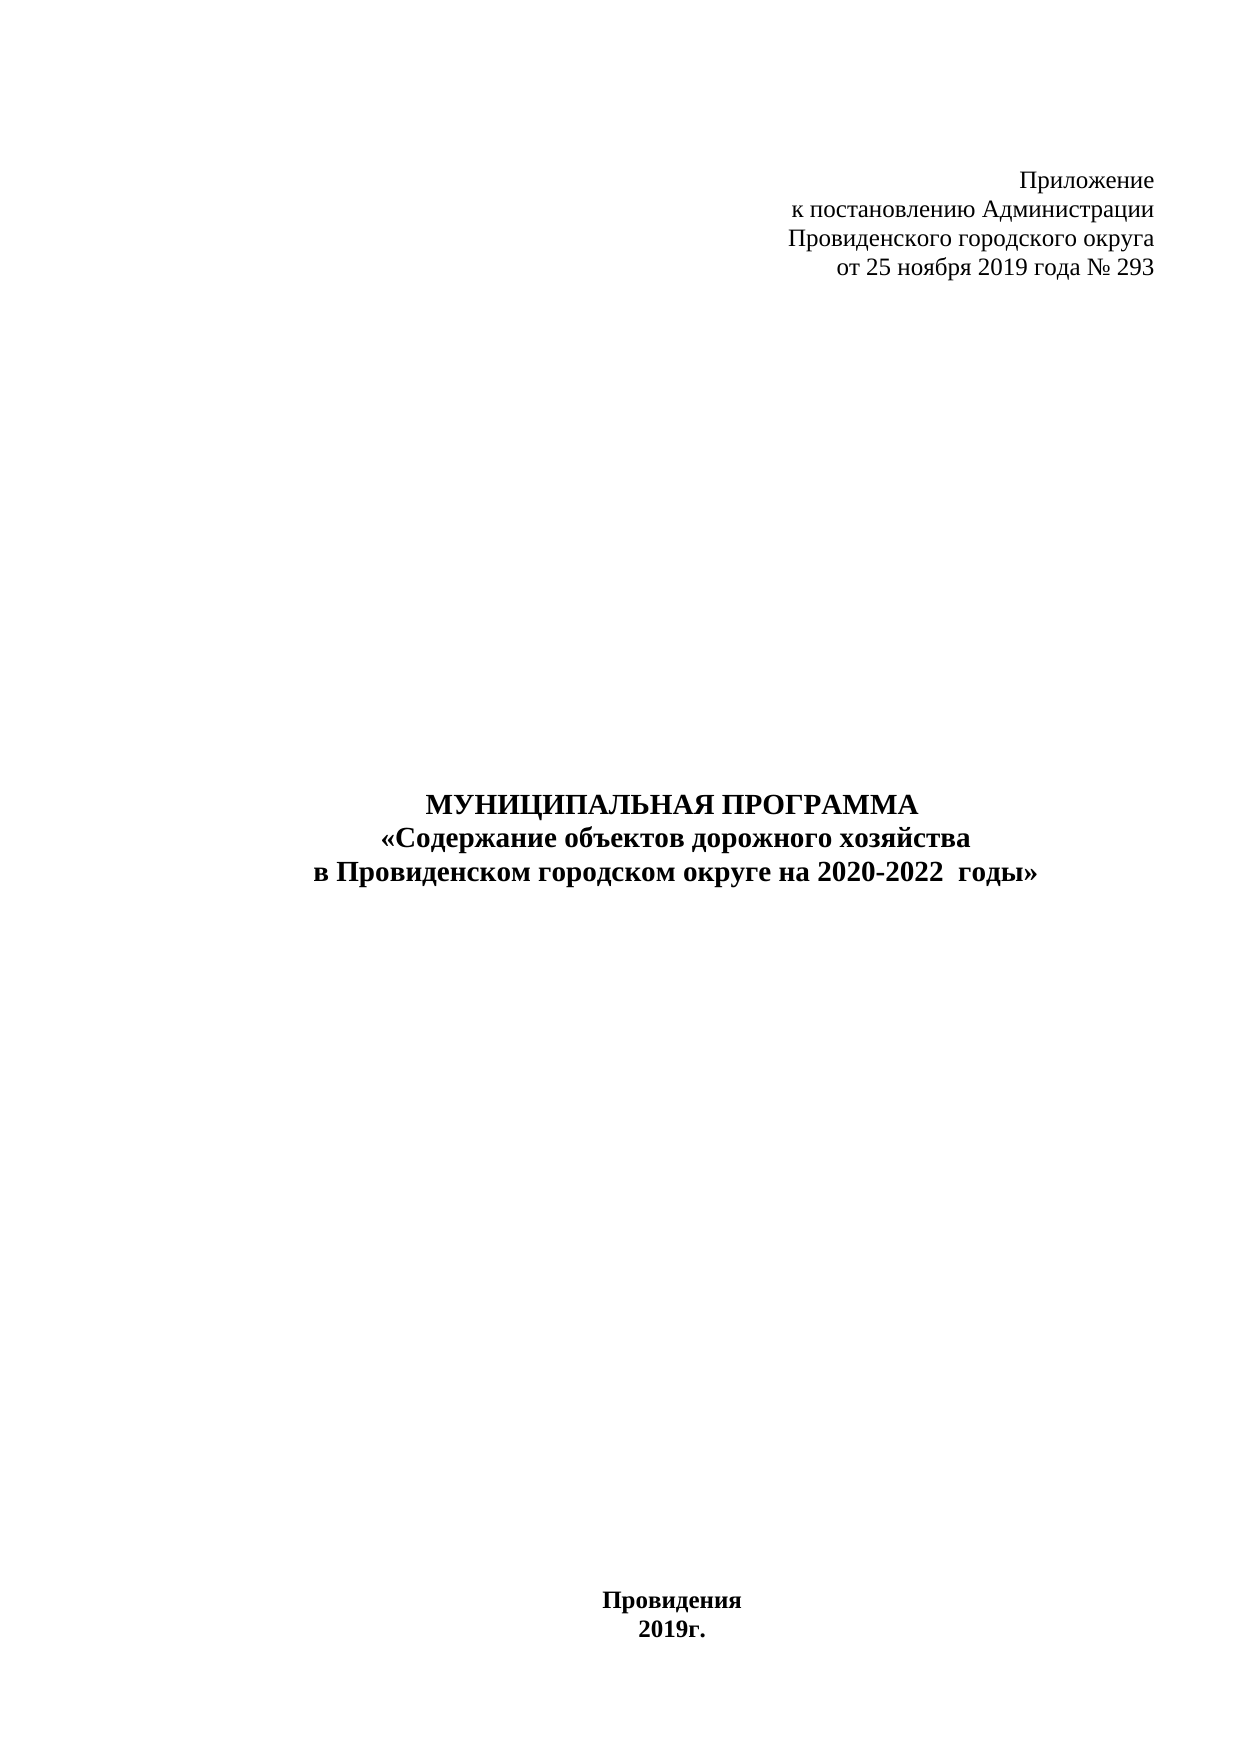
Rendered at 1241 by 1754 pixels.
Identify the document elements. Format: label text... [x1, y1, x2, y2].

text в Провиденском городском округе на 2020-2022 годы» [177, 854, 1167, 888]
text «Содержание объектов дорожного хозяйства [177, 821, 1167, 854]
text МУНИЦИПАЛЬНАЯ ПРОГРАММА [177, 787, 1167, 821]
text Провидения [177, 1585, 1167, 1614]
text 2019г. [177, 1614, 1167, 1643]
table_header Приложение к постановлению Администрации Провиденского городского округа от 25 ноября 2019 года № 293 [177, 166, 1166, 281]
